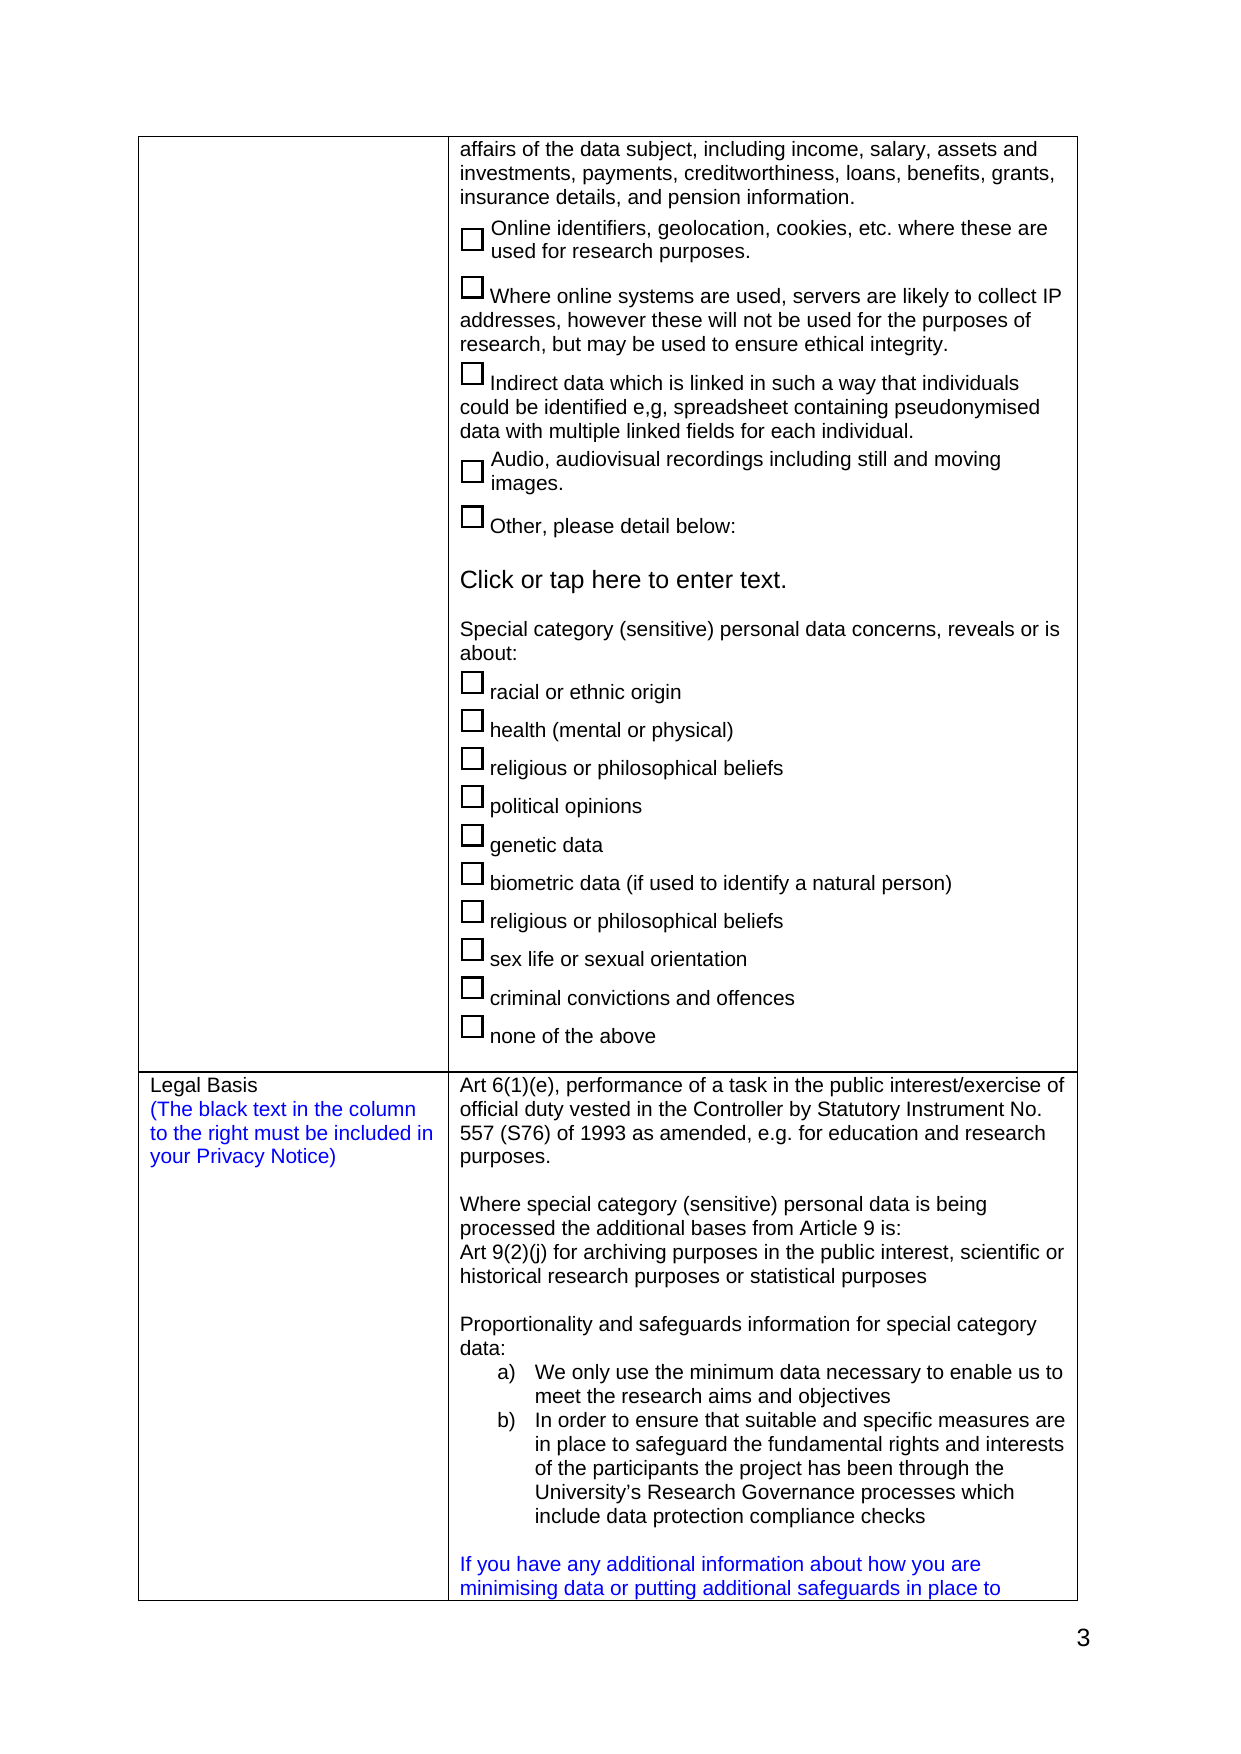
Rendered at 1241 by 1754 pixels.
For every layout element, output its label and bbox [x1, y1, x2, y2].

table_cell [449, 1073, 1077, 1599]
table_cell [139, 137, 448, 1071]
table_cell [139, 1073, 448, 1599]
table_cell [449, 137, 1077, 1071]
